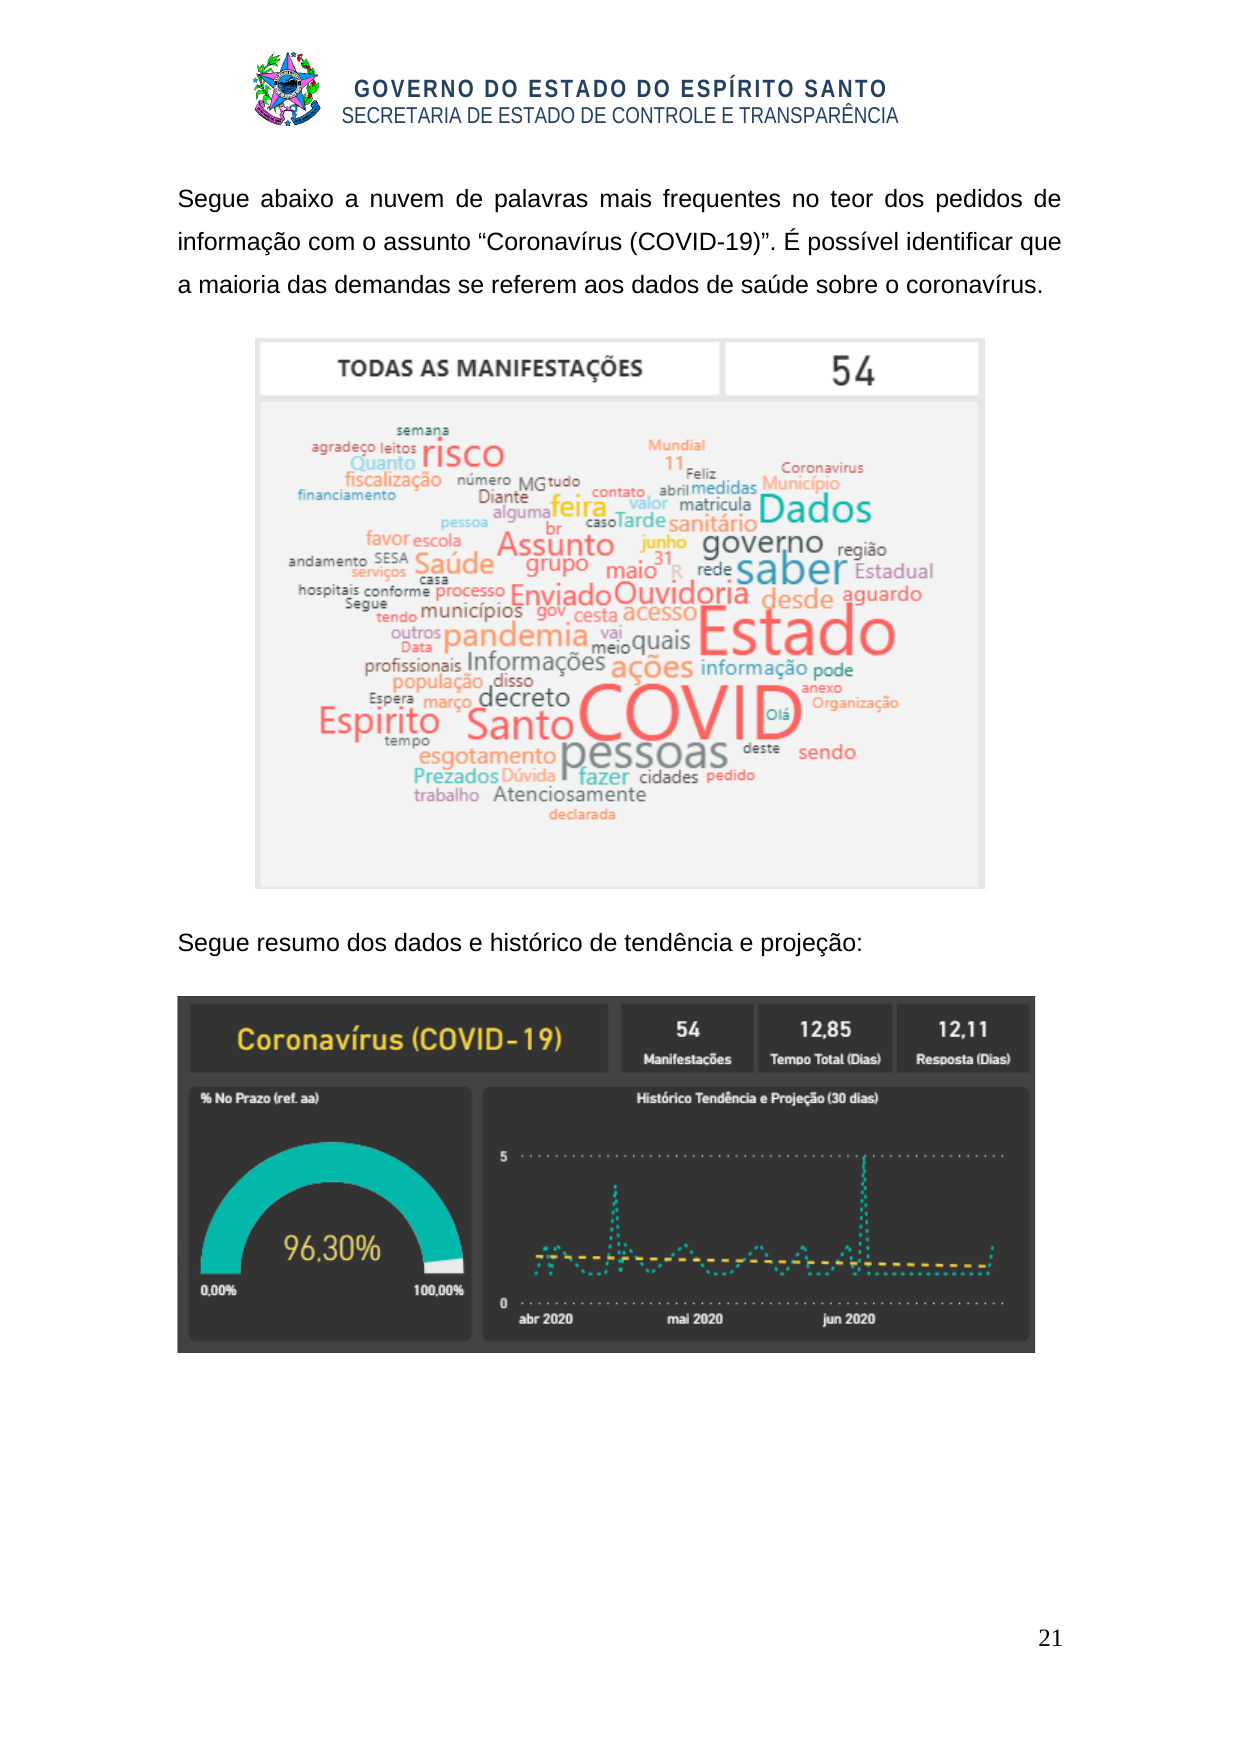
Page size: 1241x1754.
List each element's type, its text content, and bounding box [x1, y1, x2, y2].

picture [252, 52, 321, 126]
text Segue abaixo a nuvem de palavras mais frequentes no teor dos pedidos de informação com o assunto “Coronavírus (COVID-19)”. É possível identificar que a maioria das demandas se referem aos dados de saúde sobre o coronavírus. [177, 184, 1063, 299]
picture [255, 338, 986, 889]
picture [177, 996, 1036, 1353]
text Segue resumo dos dados e histórico de tendência e projeção: [177, 928, 1063, 957]
